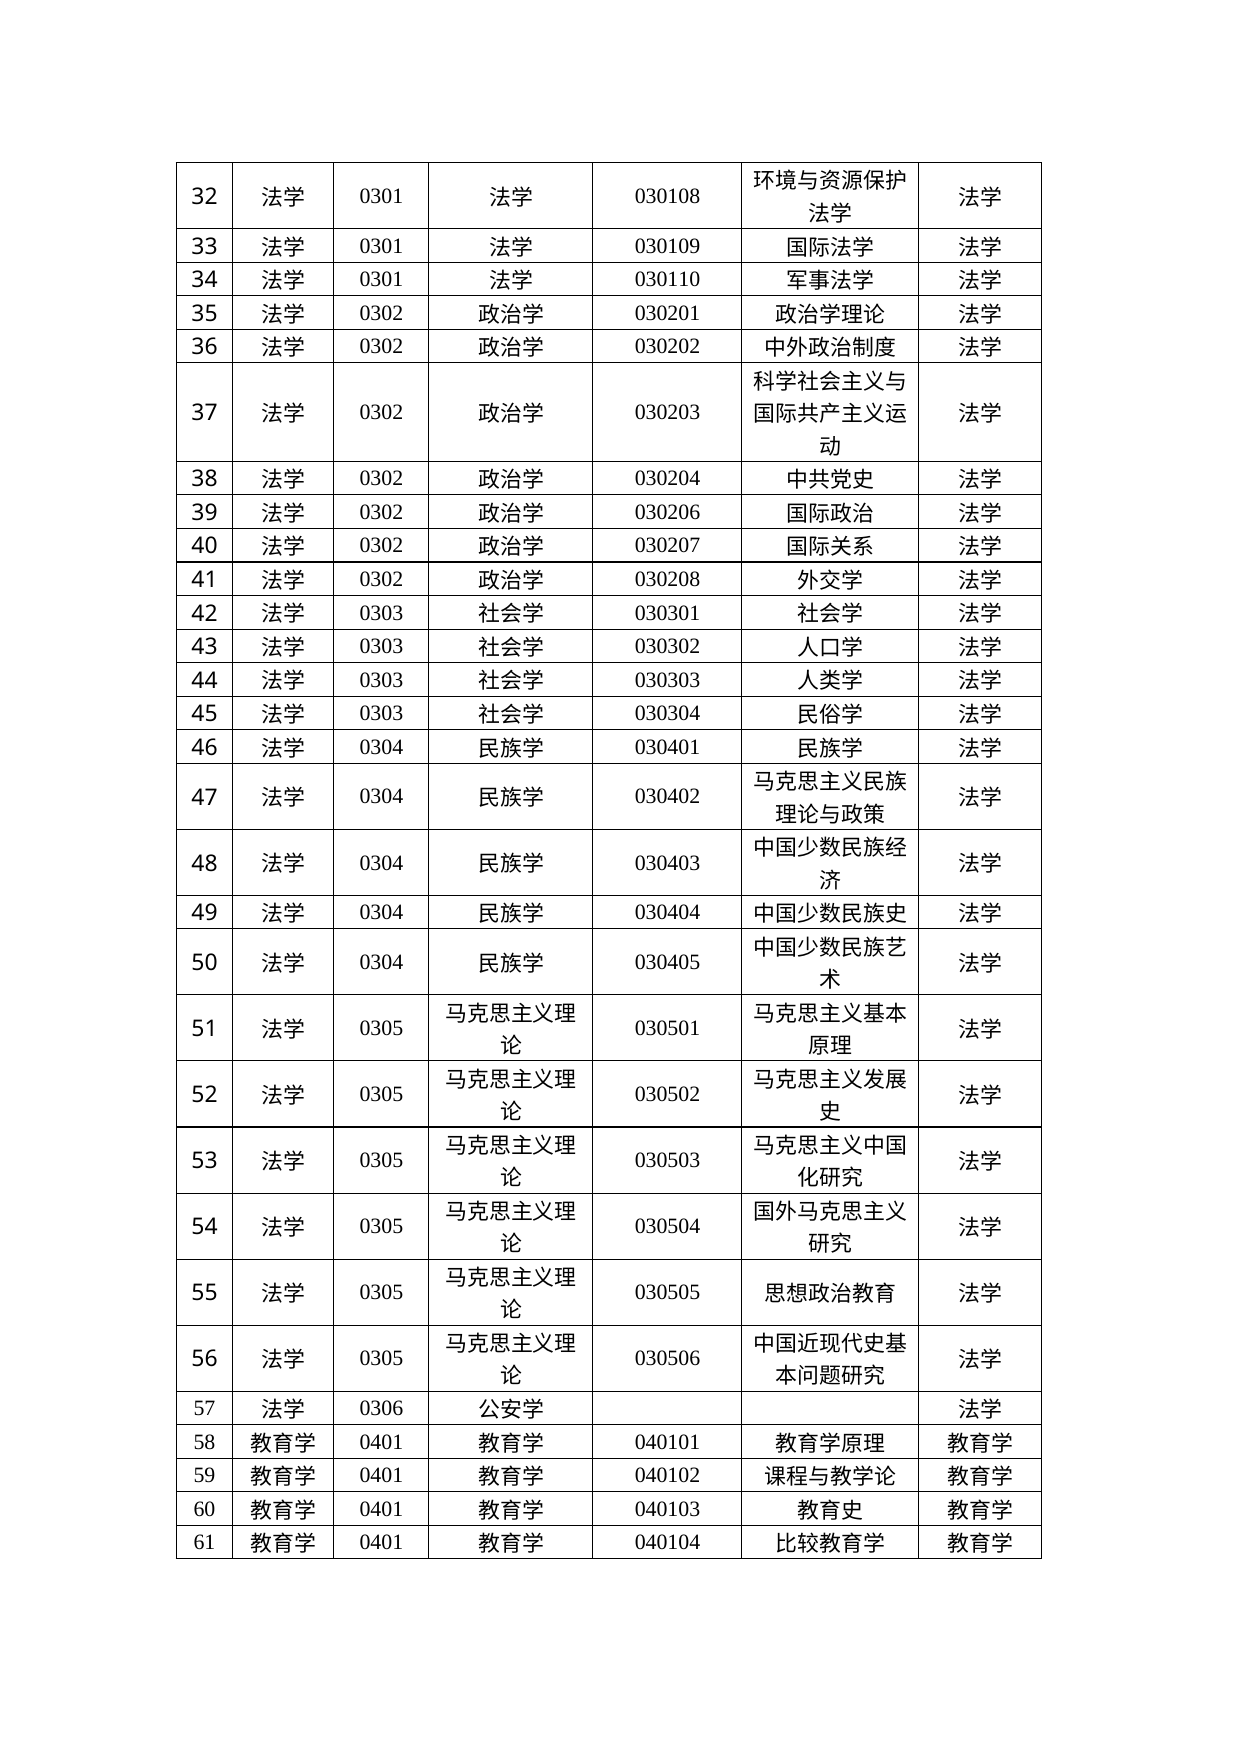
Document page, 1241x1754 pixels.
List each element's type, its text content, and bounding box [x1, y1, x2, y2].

table_cell 0305 [334, 1260, 428, 1324]
table_cell 0401 [334, 1459, 428, 1491]
table_cell 0305 [334, 1326, 428, 1391]
table_cell 法学 [233, 263, 333, 295]
table_cell 0304 [334, 830, 428, 895]
table_cell 政治学 [429, 363, 592, 461]
table_cell 030201 [593, 296, 741, 329]
table_cell 政治学 [429, 529, 592, 561]
table_cell 0304 [334, 896, 428, 928]
table_cell 0301 [334, 163, 428, 228]
table_cell 35 [177, 296, 232, 329]
table_cell 0302 [334, 330, 428, 362]
table_cell 48 [177, 830, 232, 895]
table_cell 政治学 [429, 296, 592, 329]
table_cell 政治学 [429, 495, 592, 528]
table_cell 法学 [233, 663, 333, 696]
table_cell 030204 [593, 462, 741, 494]
table_cell 国际政治 [742, 495, 918, 528]
table_cell 51 [177, 995, 232, 1060]
table_cell 法学 [233, 296, 333, 329]
table_cell 040104 [593, 1526, 741, 1558]
table_cell 0401 [334, 1492, 428, 1525]
table_cell 030302 [593, 630, 741, 662]
table_cell 马克思主义理论 [429, 995, 592, 1060]
table_cell 法学 [233, 1194, 333, 1258]
table_cell 030108 [593, 163, 741, 228]
table_cell 比较教育学 [742, 1526, 918, 1558]
table_cell 0302 [334, 462, 428, 494]
table_cell 法学 [919, 1326, 1041, 1391]
table_cell 030505 [593, 1260, 741, 1324]
table_cell 教育学 [919, 1425, 1041, 1458]
table_cell 法学 [919, 495, 1041, 528]
table_cell 法学 [233, 764, 333, 829]
table_cell 中国少数民族史 [742, 896, 918, 928]
table_cell 中国少数民族艺术 [742, 929, 918, 994]
table_cell 法学 [233, 929, 333, 994]
table_cell 030301 [593, 596, 741, 628]
table_cell 民族学 [429, 896, 592, 928]
table_cell 030404 [593, 896, 741, 928]
table_cell 32 [177, 163, 232, 228]
table_cell 法学 [233, 363, 333, 461]
table_cell 国际法学 [742, 229, 918, 262]
table_cell 社会学 [429, 596, 592, 628]
table_cell 0306 [334, 1392, 428, 1424]
table_cell 法学 [233, 495, 333, 528]
table_cell [742, 1392, 918, 1424]
table_cell 030207 [593, 529, 741, 561]
table_cell 52 [177, 1061, 232, 1126]
table_cell 政治学 [429, 462, 592, 494]
table_cell 国际关系 [742, 529, 918, 561]
table_cell 法学 [233, 563, 333, 595]
table_cell 030401 [593, 730, 741, 763]
table_cell 法学 [919, 697, 1041, 729]
table_cell 030202 [593, 330, 741, 362]
table_cell 法学 [233, 330, 333, 362]
table_cell 法学 [233, 1128, 333, 1192]
table_cell 政治学理论 [742, 296, 918, 329]
table_cell 040101 [593, 1425, 741, 1458]
table_cell 法学 [919, 929, 1041, 994]
table_cell 0304 [334, 929, 428, 994]
table_cell 0303 [334, 663, 428, 696]
table_cell 40 [177, 529, 232, 561]
table_cell 公安学 [429, 1392, 592, 1424]
table_cell 法学 [919, 462, 1041, 494]
table_cell 民族学 [742, 730, 918, 763]
table_cell 030503 [593, 1128, 741, 1192]
table_cell 社会学 [429, 663, 592, 696]
table_cell 法学 [233, 529, 333, 561]
table_cell 法学 [919, 1392, 1041, 1424]
table_cell 法学 [919, 163, 1041, 228]
table_cell 人口学 [742, 630, 918, 662]
table_cell 科学社会主义与国际共产主义运动 [742, 363, 918, 461]
table_cell 38 [177, 462, 232, 494]
table_cell 0302 [334, 563, 428, 595]
table_cell 030208 [593, 563, 741, 595]
table_cell 37 [177, 363, 232, 461]
table_cell 030303 [593, 663, 741, 696]
table_cell 法学 [919, 229, 1041, 262]
table_cell 41 [177, 563, 232, 595]
table_cell 36 [177, 330, 232, 362]
table_cell 教育学 [233, 1425, 333, 1458]
table_cell 外交学 [742, 563, 918, 595]
table_cell 马克思主义理论 [429, 1260, 592, 1324]
table_cell 0303 [334, 697, 428, 729]
table_cell 政治学 [429, 330, 592, 362]
table_cell 0401 [334, 1526, 428, 1558]
table_cell 法学 [233, 830, 333, 895]
table_cell 法学 [919, 1260, 1041, 1324]
table_cell 法学 [233, 697, 333, 729]
table_cell 社会学 [429, 630, 592, 662]
table_cell 030110 [593, 263, 741, 295]
table_cell 教育学 [919, 1526, 1041, 1558]
table_cell 教育学 [429, 1425, 592, 1458]
table_cell 马克思主义发展史 [742, 1061, 918, 1126]
table_cell 法学 [919, 1128, 1041, 1192]
table_cell 教育学原理 [742, 1425, 918, 1458]
table_cell 社会学 [742, 596, 918, 628]
table_cell 030403 [593, 830, 741, 895]
table_cell 61 [177, 1526, 232, 1558]
table_cell 法学 [919, 830, 1041, 895]
table_cell 社会学 [429, 697, 592, 729]
table_cell 47 [177, 764, 232, 829]
table_cell 030502 [593, 1061, 741, 1126]
table_cell 法学 [233, 163, 333, 228]
table_cell 0305 [334, 1061, 428, 1126]
table_cell 中国少数民族经济 [742, 830, 918, 895]
table_cell 33 [177, 229, 232, 262]
table_cell 法学 [233, 462, 333, 494]
table_cell 法学 [919, 764, 1041, 829]
table_cell 53 [177, 1128, 232, 1192]
table_cell 教育学 [429, 1459, 592, 1491]
table_cell 030506 [593, 1326, 741, 1391]
table_cell 课程与教学论 [742, 1459, 918, 1491]
table_cell 法学 [429, 229, 592, 262]
table_cell 030206 [593, 495, 741, 528]
table_cell 法学 [429, 263, 592, 295]
table_cell 040102 [593, 1459, 741, 1491]
table_cell 中国近现代史基本问题研究 [742, 1326, 918, 1391]
table_cell 法学 [919, 529, 1041, 561]
table_cell 教育史 [742, 1492, 918, 1525]
table_cell 法学 [233, 1326, 333, 1391]
table_cell 思想政治教育 [742, 1260, 918, 1324]
table_cell 国外马克思主义研究 [742, 1194, 918, 1258]
table_cell 法学 [233, 1392, 333, 1424]
table_cell 49 [177, 896, 232, 928]
table_cell 46 [177, 730, 232, 763]
table_cell 法学 [919, 896, 1041, 928]
table_cell 43 [177, 630, 232, 662]
table_cell 教育学 [429, 1526, 592, 1558]
table_cell 0305 [334, 1194, 428, 1258]
table_cell 58 [177, 1425, 232, 1458]
table_cell 0304 [334, 764, 428, 829]
table_cell 030402 [593, 764, 741, 829]
table_cell 030501 [593, 995, 741, 1060]
table_cell 42 [177, 596, 232, 628]
table_cell 0301 [334, 263, 428, 295]
table_cell 法学 [919, 263, 1041, 295]
table_cell 0304 [334, 730, 428, 763]
table_cell 法学 [233, 229, 333, 262]
table_cell 34 [177, 263, 232, 295]
table_cell 0401 [334, 1425, 428, 1458]
table_cell 军事法学 [742, 263, 918, 295]
table_cell 教育学 [233, 1526, 333, 1558]
table_cell 民族学 [429, 730, 592, 763]
table_cell 法学 [919, 296, 1041, 329]
table_cell 法学 [233, 1260, 333, 1324]
table_cell 法学 [919, 995, 1041, 1060]
table_cell 教育学 [919, 1459, 1041, 1491]
table_cell 0305 [334, 995, 428, 1060]
table_cell 法学 [233, 630, 333, 662]
table_cell 民俗学 [742, 697, 918, 729]
table_cell 中共党史 [742, 462, 918, 494]
table_cell 民族学 [429, 764, 592, 829]
table_cell 环境与资源保护法学 [742, 163, 918, 228]
table_cell 56 [177, 1326, 232, 1391]
table_cell 法学 [919, 363, 1041, 461]
table_cell 60 [177, 1492, 232, 1525]
table_cell 法学 [233, 730, 333, 763]
table_cell 教育学 [233, 1492, 333, 1525]
table_cell 马克思主义理论 [429, 1061, 592, 1126]
table_cell 中外政治制度 [742, 330, 918, 362]
table_cell 法学 [233, 995, 333, 1060]
table_cell 教育学 [429, 1492, 592, 1525]
table_cell 法学 [919, 563, 1041, 595]
table_cell 50 [177, 929, 232, 994]
table_cell 59 [177, 1459, 232, 1491]
table_cell 人类学 [742, 663, 918, 696]
table_cell [593, 1392, 741, 1424]
table_cell 0305 [334, 1128, 428, 1192]
table_cell 法学 [919, 1061, 1041, 1126]
table_cell 法学 [919, 596, 1041, 628]
table_cell 马克思主义基本原理 [742, 995, 918, 1060]
table_cell 54 [177, 1194, 232, 1258]
table_cell 44 [177, 663, 232, 696]
table_cell 0302 [334, 495, 428, 528]
table_cell 0301 [334, 229, 428, 262]
table_cell 法学 [233, 1061, 333, 1126]
table_cell 0303 [334, 630, 428, 662]
table_cell 0302 [334, 363, 428, 461]
table_cell 0302 [334, 529, 428, 561]
table_cell 040103 [593, 1492, 741, 1525]
table_cell 法学 [233, 896, 333, 928]
table_cell 马克思主义理论 [429, 1194, 592, 1258]
table_cell 法学 [429, 163, 592, 228]
table_cell 57 [177, 1392, 232, 1424]
table_cell 马克思主义理论 [429, 1128, 592, 1192]
table_cell 030405 [593, 929, 741, 994]
table_cell 法学 [919, 1194, 1041, 1258]
table_cell 马克思主义中国化研究 [742, 1128, 918, 1192]
table_cell 教育学 [919, 1492, 1041, 1525]
table_cell 030304 [593, 697, 741, 729]
table_cell 55 [177, 1260, 232, 1324]
table_cell 法学 [919, 730, 1041, 763]
table_cell 45 [177, 697, 232, 729]
table_cell 政治学 [429, 563, 592, 595]
table_cell 030109 [593, 229, 741, 262]
table_cell 民族学 [429, 830, 592, 895]
table_cell 030504 [593, 1194, 741, 1258]
table_cell 法学 [919, 663, 1041, 696]
table_cell 0302 [334, 296, 428, 329]
table_cell 39 [177, 495, 232, 528]
table_cell 教育学 [233, 1459, 333, 1491]
table_cell 马克思主义理论 [429, 1326, 592, 1391]
table_cell 法学 [919, 330, 1041, 362]
table_cell 民族学 [429, 929, 592, 994]
table_cell 法学 [233, 596, 333, 628]
table_cell 马克思主义民族理论与政策 [742, 764, 918, 829]
table_cell 法学 [919, 630, 1041, 662]
table_cell 030203 [593, 363, 741, 461]
table_cell 0303 [334, 596, 428, 628]
